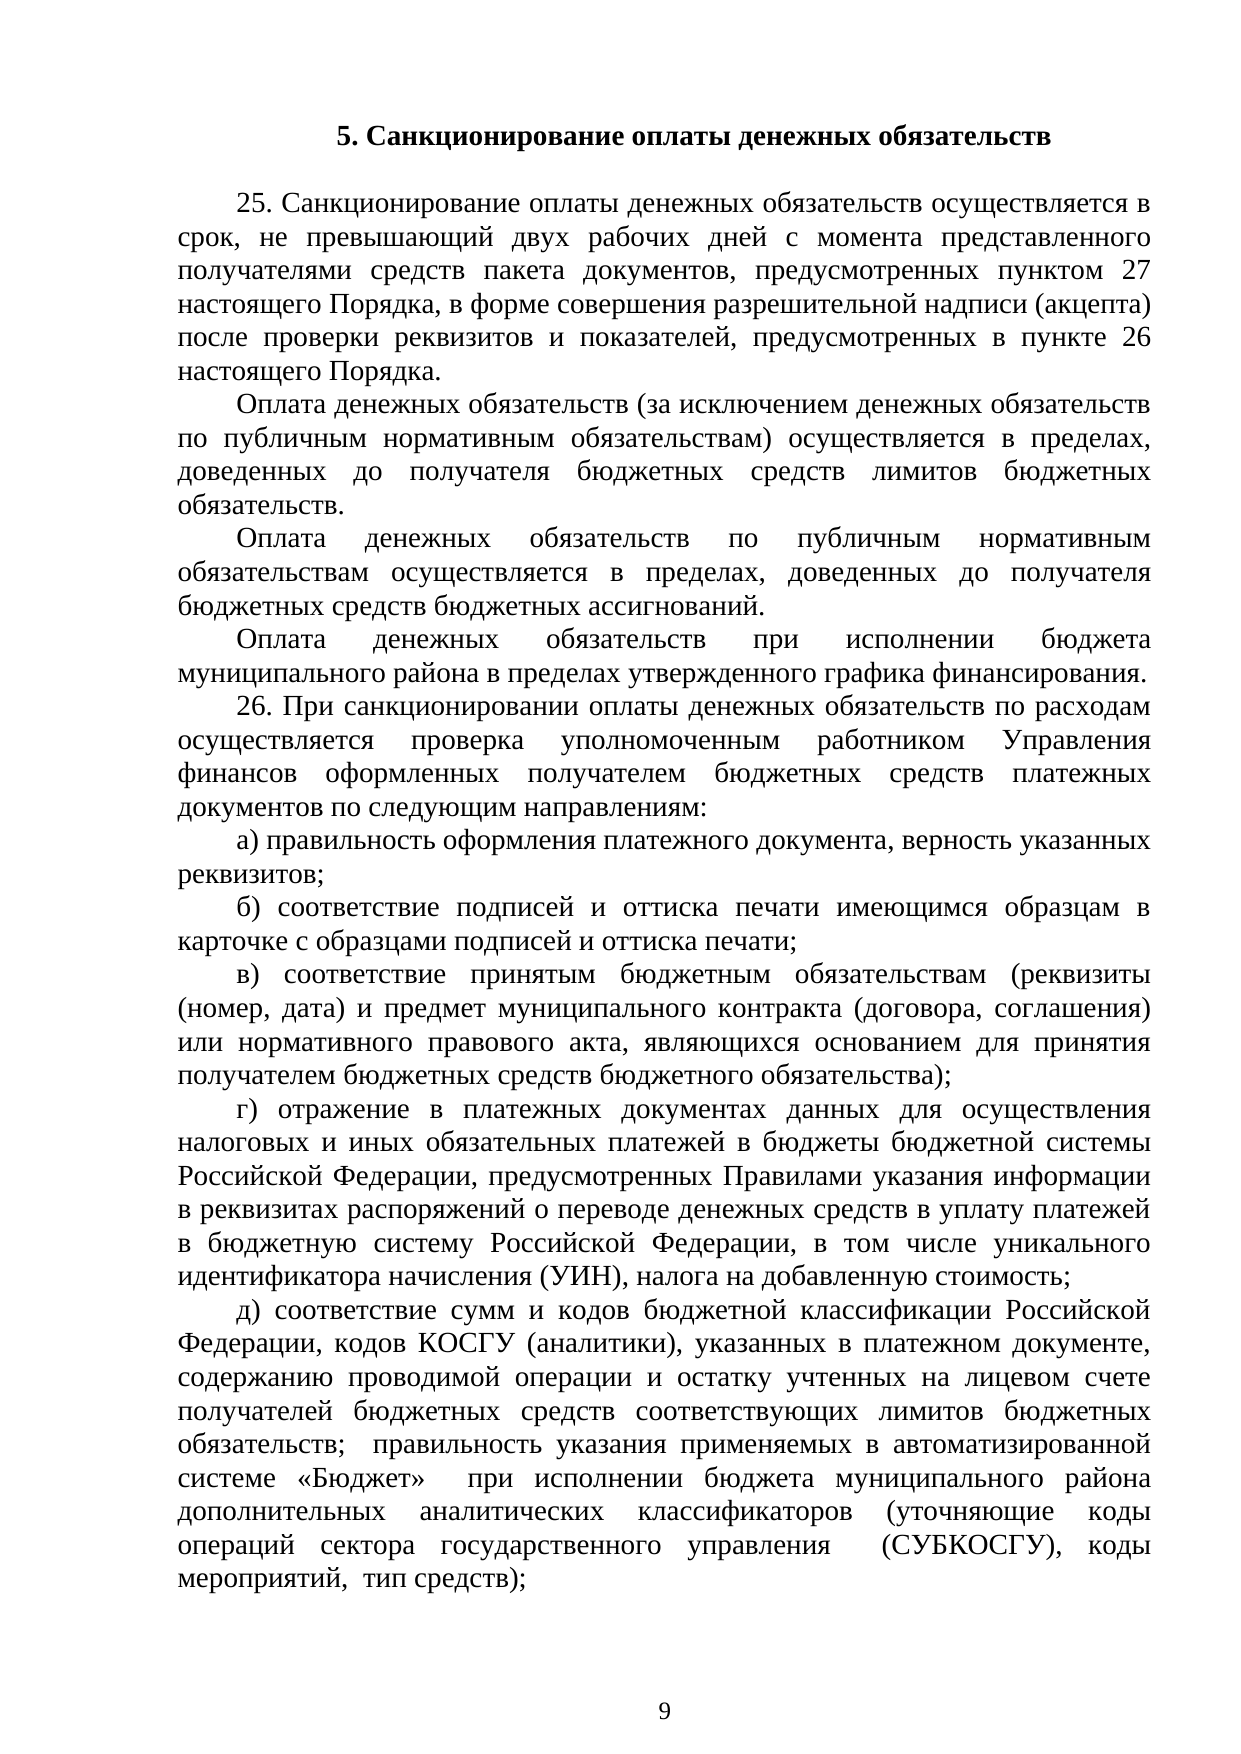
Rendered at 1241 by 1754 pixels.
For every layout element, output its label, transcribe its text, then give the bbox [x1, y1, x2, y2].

text Оплата денежных обязательств при исполнении бюджета муниципального района в пределах утвержденного графика финансирования. [177, 621, 1152, 688]
text Оплата денежных обязательств (за исключением денежных обязательств по публичным нормативным обязательствам) осуществляется в пределах, доведенных до получателя бюджетных средств лимитов бюджетных обязательств. [177, 386, 1152, 521]
text б) соответствие подписей и оттиска печати имеющимся образцам в карточке с образцами подписей и оттиска печати; [177, 889, 1152, 957]
text г) отражение в платежных документах данных для осуществления налоговых и иных обязательных платежей в бюджеты бюджетной системы Российской Федерации, предусмотренных Правилами указания информации в реквизитах распоряжений о переводе денежных средств в уплату платежей в бюджетную систему Российской Федерации, в том числе уникального идентификатора начисления (УИН), налога на добавленную стоимость; [177, 1091, 1152, 1292]
text а) правильность оформления платежного документа, верность указанных реквизитов; [177, 822, 1152, 889]
text 25. Санкционирование оплаты денежных обязательств осуществляется в срок, не превышающий двух рабочих дней с момента представленного получателями средств пакета документов, предусмотренных пунктом 27 настоящего Порядка, в форме совершения разрешительной надписи (акцепта) после проверки реквизитов и показателей, предусмотренных в пункте 26 настоящего Порядка. [177, 185, 1152, 386]
text в) соответствие принятым бюджетным обязательствам (реквизиты (номер, дата) и предмет муниципального контракта (договора, соглашения) или нормативного правового акта, являющихся основанием для принятия получателем бюджетных средств бюджетного обязательства); [177, 957, 1152, 1091]
text Оплата денежных обязательств по публичным нормативным обязательствам осуществляется в пределах, доведенных до получателя бюджетных средств бюджетных ассигнований. [177, 521, 1152, 621]
text д) соответствие сумм и кодов бюджетной классификации Российской Федерации, кодов КОСГУ (аналитики), указанных в платежном документе, содержанию проводимой операции и остатку учтенных на лицевом счете получателей бюджетных средств соответствующих лимитов бюджетных обязательств; правильность указания применяемых в автоматизированной системе «Бюджет» при исполнении бюджета муниципального района дополнительных аналитических классификаторов (уточняющие коды операций сектора государственного управления (СУБКОСГУ), коды мероприятий, тип средств); [177, 1292, 1152, 1594]
text 26. При санкционировании оплаты денежных обязательств по расходам осуществляется проверка уполномоченным работником Управления финансов оформленных получателем бюджетных средств платежных документов по следующим направлениям: [177, 688, 1152, 822]
text 5. Санкционирование оплаты денежных обязательств [177, 118, 1152, 152]
